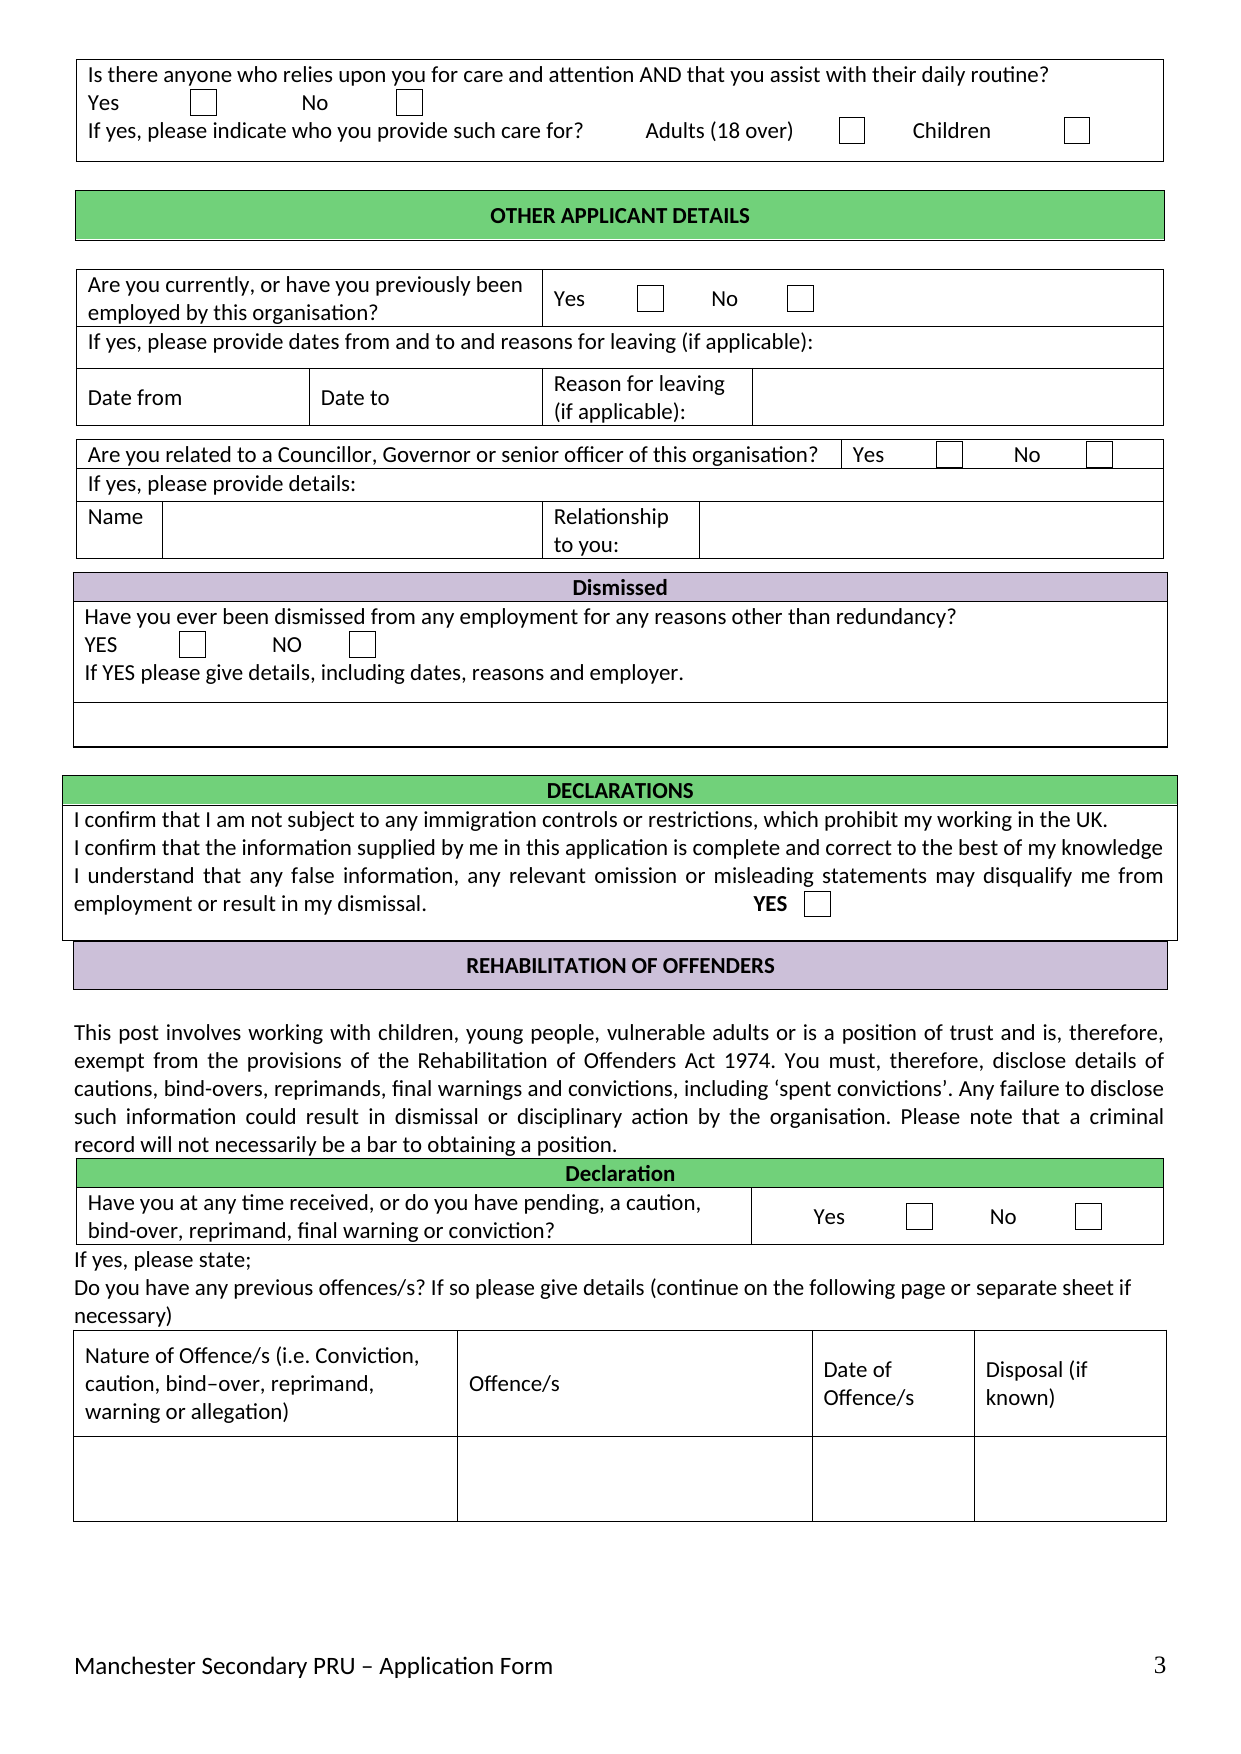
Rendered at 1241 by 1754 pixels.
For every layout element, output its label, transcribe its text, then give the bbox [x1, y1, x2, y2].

table_cell Name [77, 502, 162, 558]
table_cell Relationship to you: [543, 502, 699, 558]
table_cell [813, 1437, 974, 1521]
table_cell [700, 502, 1163, 558]
table_cell Have you at any time received, or do you have pending, a caution, bind-over, reprimand, final warning or conviction? [77, 1188, 751, 1244]
table_cell Date to [310, 369, 542, 425]
table_header OTHER APPLICANT DETAILS [76, 191, 1164, 239]
table_cell [458, 1437, 812, 1521]
table_header Yes No [842, 440, 1163, 468]
table_header Yes No [543, 270, 1163, 326]
table_cell [753, 369, 1163, 425]
table_cell [74, 703, 1167, 746]
table_header Nature of Offence/s (i.e. Conviction, caution, bind–over, reprimand, warning or allegation) [74, 1331, 457, 1436]
table_header REHABILITATION OF OFFENDERS [74, 942, 1167, 989]
text Do you have any previous offences/s? If so please give details (continue on the following page or separate sheet if necessary) [74, 1273, 1166, 1329]
table_cell Reason for leaving (if applicable): [543, 369, 752, 425]
table_header Declaration [77, 1159, 1163, 1187]
table_cell Is there anyone who relies upon you for care and attention AND that you assist with their daily routine? Yes No If yes, please indicate who you provide such care for? Adults (18 over) Children [77, 60, 1163, 161]
table_header Are you related to a Councillor, Governor or senior officer of this organisation? [77, 440, 841, 468]
table_header Are you currently, or have you previously been employed by this organisation? [77, 270, 542, 326]
table_cell Yes No [752, 1188, 1163, 1244]
table_cell Date from [77, 369, 309, 425]
text If yes, please state; [74, 1245, 1166, 1273]
table_header Disposal (if known) [975, 1331, 1166, 1436]
table_cell I confirm that I am not subject to any immigration controls or restrictions, which prohibit my working in the UK. I confirm that the information supplied by me in this application is complete and correct to the best of my knowledge I understand that any false information, any relevant omission or misleading statements may disqualify me from employment or result in my dismissal. YES [63, 806, 1177, 939]
table_header DECLARATIONS [63, 776, 1177, 804]
table_cell Have you ever been dismissed from any employment for any reasons other than redundancy? YES NO If YES please give details, including dates, reasons and employer. [74, 602, 1167, 702]
table_cell If yes, please provide details: [77, 469, 1163, 501]
text This post involves working with children, young people, vulnerable adults or is a position of trust and is, therefore, exempt from the provisions of the Rehabilitation of Offenders Act 1974. You must, therefore, disclose details of cautions, bind-overs, reprimands, final warnings and convictions, including ‘spent convictions’. Any failure to disclose such information could result in dismissal or disciplinary action by the organisation. Please note that a criminal record will not necessarily be a bar to obtaining a position. [74, 1018, 1166, 1158]
table_header Date of Offence/s [813, 1331, 974, 1436]
table_cell [163, 502, 542, 558]
table_header Dismissed [74, 573, 1167, 601]
table_header Offence/s [458, 1331, 812, 1436]
table_cell [975, 1437, 1166, 1521]
table_cell [74, 1437, 457, 1521]
table_cell If yes, please provide dates from and to and reasons for leaving (if applicable): [77, 327, 1163, 368]
